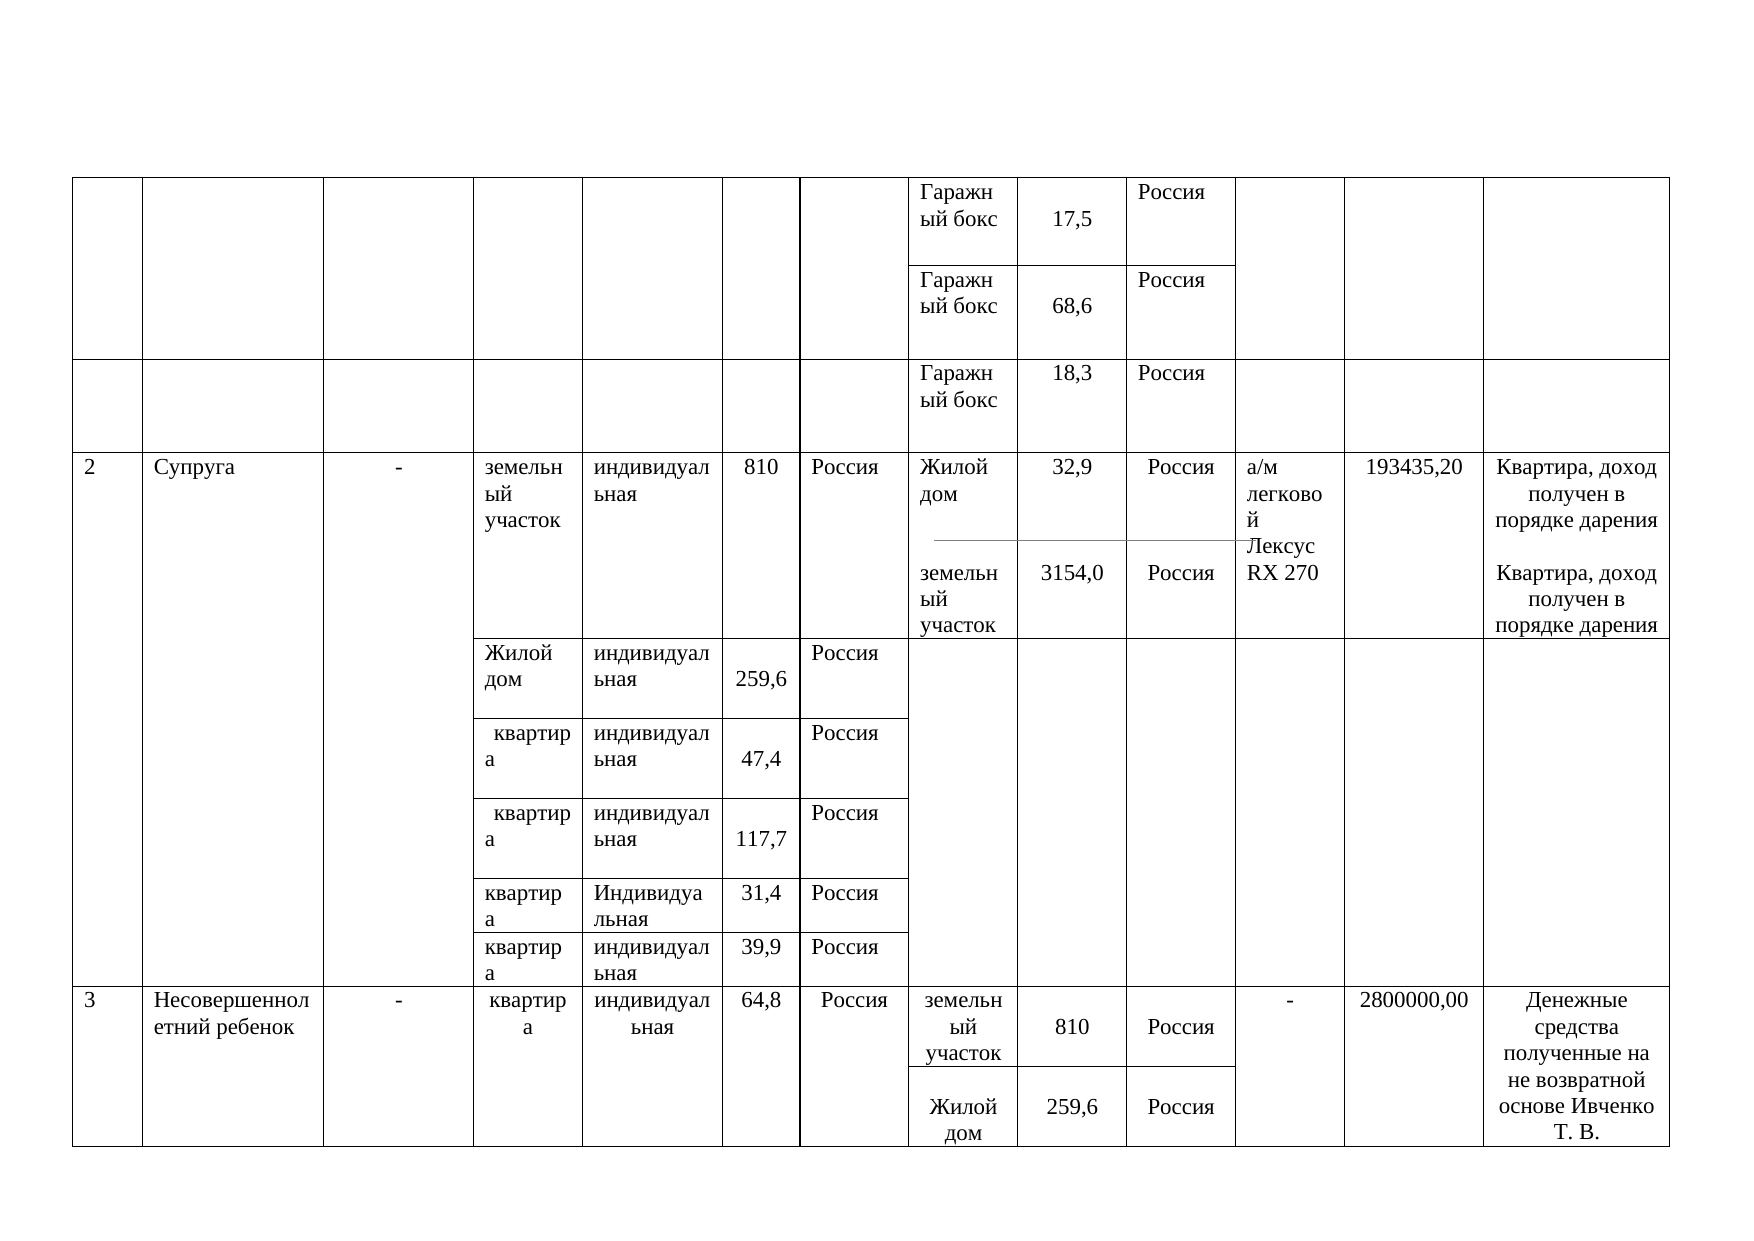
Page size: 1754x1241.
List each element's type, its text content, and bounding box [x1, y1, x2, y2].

table_cell 32,9 3154,0 [1018, 541, 1126, 638]
table_cell 68,6 [1018, 266, 1126, 358]
table_cell Жилой дом [909, 1067, 1017, 1146]
table_cell [1018, 639, 1126, 986]
table_cell 810 [723, 453, 799, 638]
table_cell Россия Россия [1127, 541, 1235, 638]
table_cell 18,3 [1018, 360, 1126, 452]
table_cell Россия [1127, 178, 1235, 265]
table_cell индивидуальная [583, 987, 722, 1146]
table_cell [143, 360, 323, 452]
table_cell Супруга [143, 453, 323, 986]
table_cell [801, 360, 908, 452]
table_cell Россия [801, 639, 908, 718]
table_cell [1345, 639, 1483, 986]
table_cell Россия [1127, 987, 1235, 1066]
table_cell 117,7 [723, 799, 799, 878]
table_cell земельный участок [909, 987, 1017, 1066]
table_cell Гаражный бокс [909, 266, 1017, 358]
table_cell Россия [801, 719, 908, 798]
table_cell 259,6 [723, 639, 799, 718]
table_cell 2800000,00 [1345, 987, 1483, 1146]
table_cell 47,4 [723, 719, 799, 798]
table_cell 39,9 [723, 933, 799, 986]
table_cell Россия [801, 933, 908, 986]
table_cell 32,9 3154,0 [1018, 453, 1126, 540]
table_cell - [1236, 987, 1344, 1146]
table_cell Россия [801, 799, 908, 878]
table_cell индивидуальная [583, 453, 722, 638]
table_cell [1127, 639, 1235, 986]
table_cell Россия [1127, 360, 1235, 452]
table_cell 810 [1018, 987, 1126, 1066]
table_cell [474, 360, 582, 452]
table_cell квартира [474, 799, 582, 878]
table_cell индивидуальная [583, 639, 722, 718]
table_cell Жилой дом земельный участок [909, 453, 1017, 638]
table_cell [73, 360, 142, 452]
table_cell квартира [474, 987, 582, 1146]
table_cell 17,5 [1018, 178, 1126, 265]
table_cell [324, 360, 473, 452]
table_cell Россия [801, 453, 908, 638]
table_cell - [324, 453, 473, 986]
table_cell Несовершеннолетний ребенок [143, 987, 323, 1146]
table_cell [1484, 360, 1669, 452]
table_cell [909, 639, 1017, 986]
table_cell 3 [73, 987, 142, 1146]
table_cell квартира [474, 719, 582, 798]
table_cell 64,8 [723, 987, 799, 1146]
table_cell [1484, 987, 1669, 1146]
table_cell 31,4 [723, 879, 799, 932]
table_cell индивидуальная [583, 799, 722, 878]
table_cell квартира [474, 879, 582, 932]
table_cell земельный участок [474, 453, 582, 638]
table_cell Россия [801, 987, 908, 1146]
table_cell Гаражный бокс [909, 178, 1017, 265]
table_cell Россия Россия [1127, 453, 1235, 540]
table_cell 259,6 [1018, 1067, 1126, 1146]
table_cell [1345, 360, 1483, 452]
table_cell Квартира, доход получен в порядке дарения Квартира, доход получен в порядке дарения [1484, 453, 1669, 638]
table_cell 193435,20 [1345, 453, 1483, 638]
table_cell [723, 360, 799, 452]
table_cell [1236, 360, 1344, 452]
table_cell квартира [474, 933, 582, 986]
table_cell Индивидуальная [583, 879, 722, 932]
table_cell индивидуальная [583, 719, 722, 798]
table_cell [583, 360, 722, 452]
table_cell Гаражный бокс [909, 360, 1017, 452]
table_cell Россия [801, 879, 908, 932]
table_cell [1484, 639, 1669, 986]
table_cell Жилой дом [474, 639, 582, 718]
table_cell индивидуальная [583, 933, 722, 986]
table_cell Россия [1127, 266, 1235, 358]
table_cell 2 [73, 453, 142, 986]
table_cell - [324, 987, 473, 1146]
table_cell Россия [1127, 1067, 1235, 1146]
table_cell а/м легковой Лексус RX 270 [1236, 453, 1344, 638]
table_cell [1236, 639, 1344, 986]
